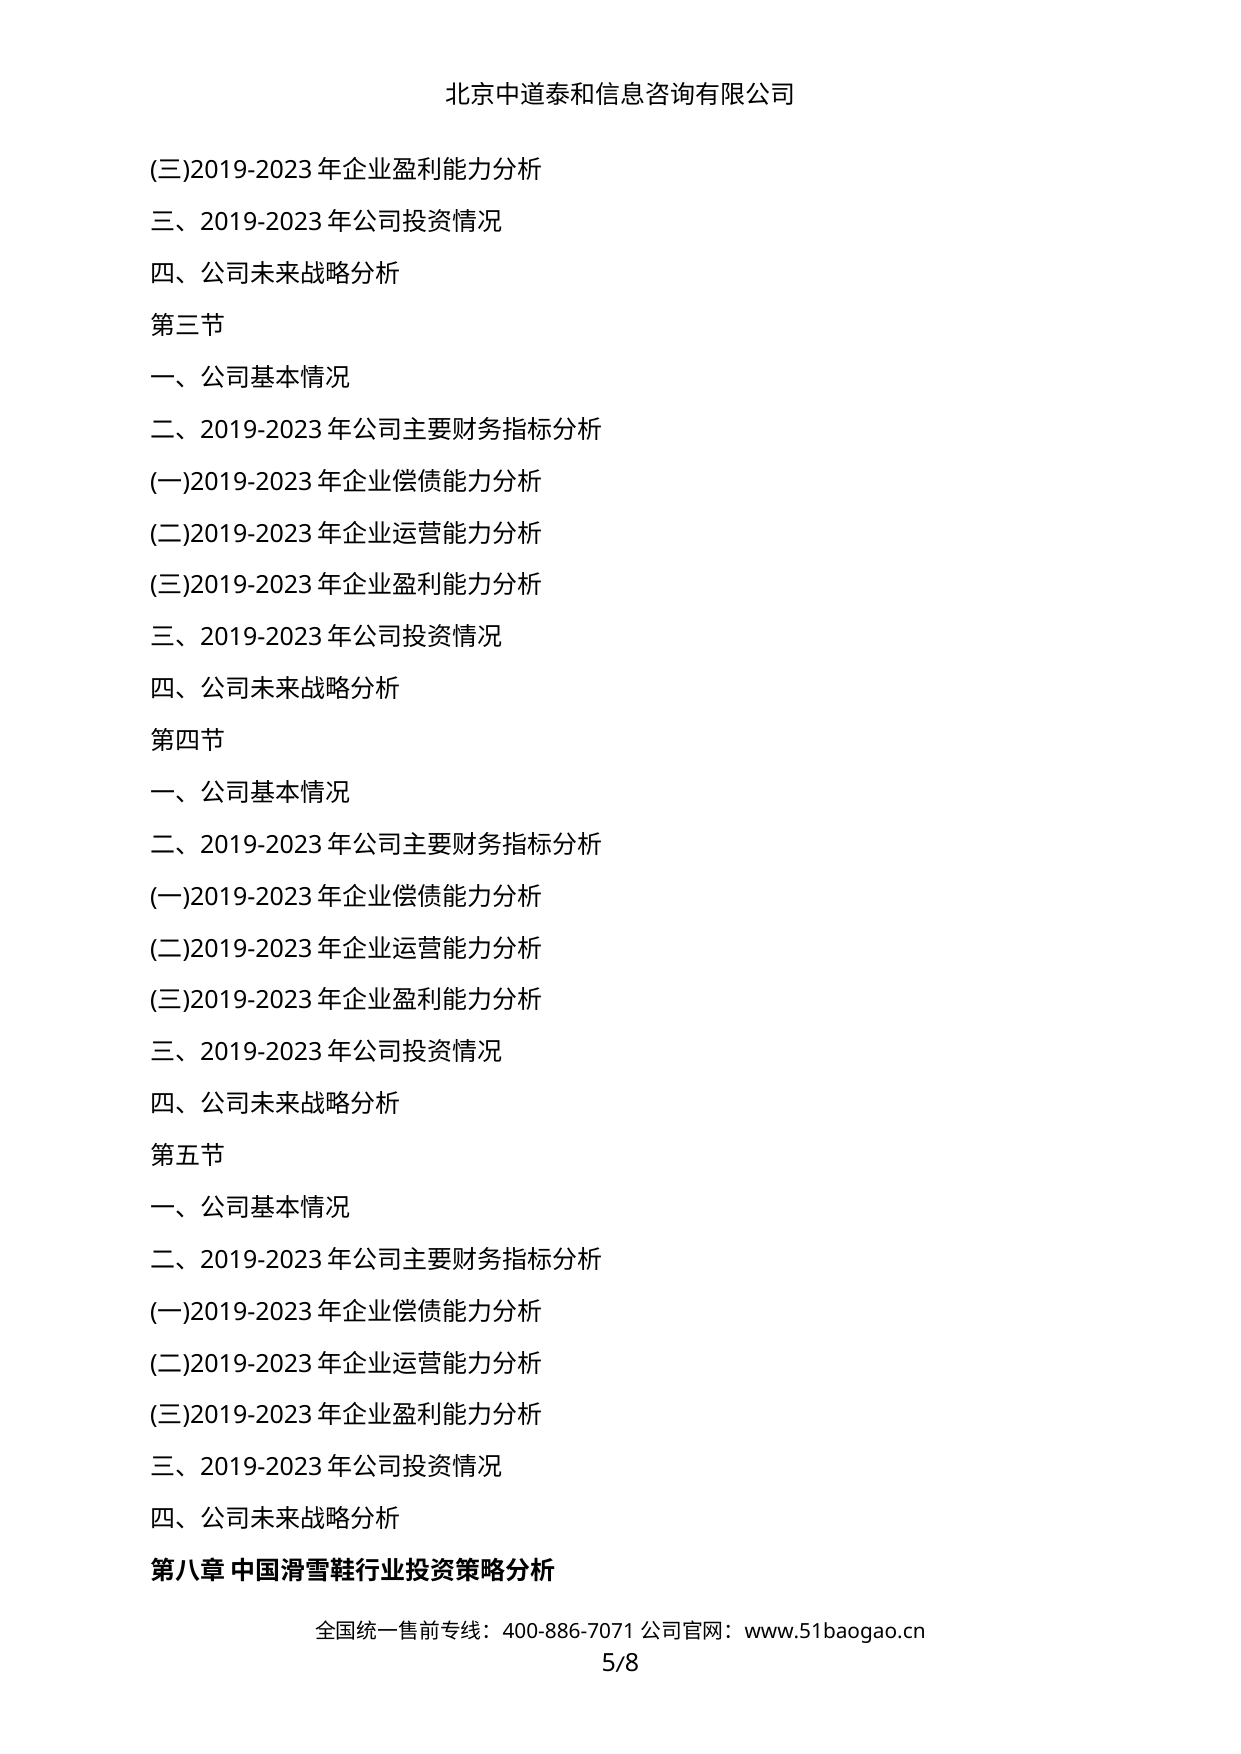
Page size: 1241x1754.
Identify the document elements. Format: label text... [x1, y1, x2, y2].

text (三)2019-2023年企业盈利能力分析 [150, 565, 1090, 601]
text 一、公司基本情况 [150, 1187, 1090, 1224]
text 二、2019-2023年公司主要财务指标分析 [150, 824, 1090, 861]
text (一)2019-2023年企业偿债能力分析 [150, 461, 1090, 497]
text (一)2019-2023年企业偿债能力分析 [150, 1291, 1090, 1327]
text 第五节 [150, 1136, 1090, 1172]
text (三)2019-2023年企业盈利能力分析 [150, 1395, 1090, 1431]
text 三、2019-2023年公司投资情况 [150, 617, 1090, 653]
text 第三节 [150, 306, 1090, 342]
text 二、2019-2023年公司主要财务指标分析 [150, 409, 1090, 446]
text 四、公司未来战略分析 [150, 1499, 1090, 1535]
text (一)2019-2023年企业偿债能力分析 [150, 876, 1090, 912]
text 三、2019-2023年公司投资情况 [150, 1447, 1090, 1483]
text 四、公司未来战略分析 [150, 1084, 1090, 1120]
text 四、公司未来战略分析 [150, 669, 1090, 705]
text 三、2019-2023年公司投资情况 [150, 202, 1090, 238]
text 三、2019-2023年公司投资情况 [150, 1032, 1090, 1068]
text 一、公司基本情况 [150, 772, 1090, 809]
text (二)2019-2023年企业运营能力分析 [150, 1343, 1090, 1379]
text (三)2019-2023年企业盈利能力分析 [150, 150, 1090, 186]
text 一、公司基本情况 [150, 357, 1090, 394]
text (三)2019-2023年企业盈利能力分析 [150, 980, 1090, 1016]
text (二)2019-2023年企业运营能力分析 [150, 513, 1090, 549]
text 第四节 [150, 721, 1090, 757]
text 二、2019-2023年公司主要财务指标分析 [150, 1239, 1090, 1276]
text (二)2019-2023年企业运营能力分析 [150, 928, 1090, 964]
text 四、公司未来战略分析 [150, 254, 1090, 290]
text 第八章 中国滑雪鞋行业投资策略分析 [150, 1551, 1090, 1587]
